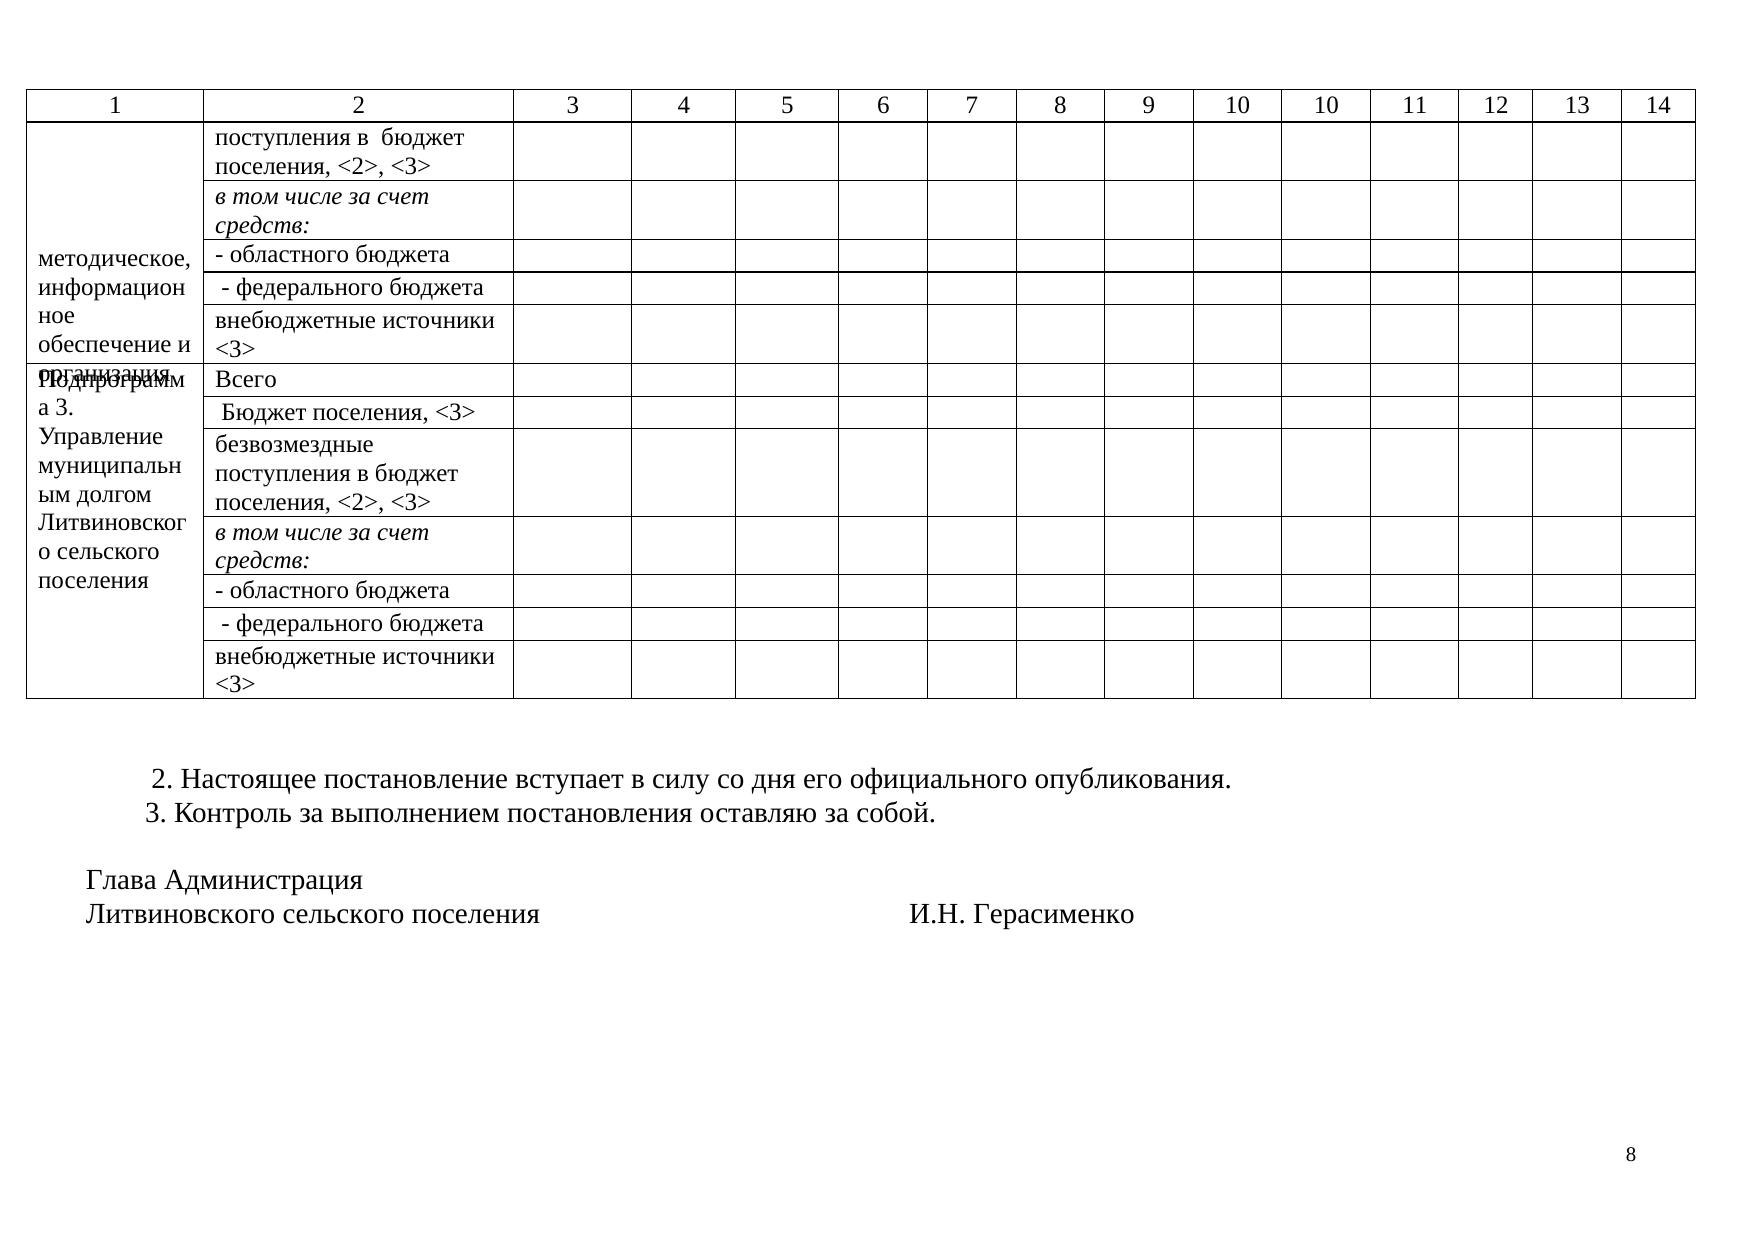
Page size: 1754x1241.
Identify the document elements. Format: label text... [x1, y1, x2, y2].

table_cell [1282, 240, 1370, 271]
table_cell [632, 429, 735, 516]
table_cell [1533, 517, 1621, 574]
table_cell [1371, 181, 1458, 238]
table_cell - областного бюджета [204, 575, 513, 607]
table_cell [632, 641, 735, 698]
table_cell [1017, 575, 1104, 607]
table_cell [736, 123, 838, 180]
table_cell [1459, 273, 1532, 304]
table_cell [1622, 517, 1695, 574]
table_cell [928, 240, 1016, 271]
table_cell [1459, 240, 1532, 271]
table_cell [632, 608, 735, 640]
table_cell [1194, 181, 1281, 238]
table_cell [1194, 305, 1281, 363]
table_cell [1533, 240, 1621, 271]
table_cell [839, 575, 927, 607]
table_cell [1533, 273, 1621, 304]
table_cell [1459, 397, 1532, 428]
table_cell [928, 273, 1016, 304]
table_cell [1622, 273, 1695, 304]
table_cell [736, 608, 838, 640]
table_cell [1459, 181, 1532, 238]
table_cell [1282, 397, 1370, 428]
table_cell [1194, 273, 1281, 304]
table_cell [632, 240, 735, 271]
table_cell [1622, 240, 1695, 271]
table_cell [928, 364, 1016, 396]
table_cell [1017, 181, 1104, 238]
table_cell [1533, 608, 1621, 640]
table_cell [1017, 240, 1104, 271]
table_header 10 [1282, 90, 1370, 121]
table_cell [514, 364, 631, 396]
table_cell [1105, 641, 1193, 698]
table_cell [1282, 123, 1370, 180]
table_cell [1194, 517, 1281, 574]
table_cell [839, 397, 927, 428]
text 2. Настоящее постановление вступает в силу со дня его официального опубликования. [86, 762, 1636, 795]
table_cell [1017, 641, 1104, 698]
table_cell [514, 123, 631, 180]
table_header 5 [736, 90, 838, 121]
table_cell [1194, 575, 1281, 607]
table_header 13 [1533, 90, 1621, 121]
table_cell [514, 181, 631, 238]
table_cell [839, 364, 927, 396]
table_cell [632, 575, 735, 607]
table_cell [736, 305, 838, 363]
table_cell [1194, 123, 1281, 180]
table_cell [1105, 364, 1193, 396]
table_cell [736, 517, 838, 574]
table_cell [1459, 575, 1532, 607]
table_cell [1459, 429, 1532, 516]
table_cell [1282, 429, 1370, 516]
table_cell [1194, 364, 1281, 396]
table_cell [928, 397, 1016, 428]
table_cell [1282, 575, 1370, 607]
table_cell [1622, 397, 1695, 428]
table_header 11 [1371, 90, 1458, 121]
table_cell [1371, 575, 1458, 607]
table_cell [1282, 641, 1370, 698]
table_cell [632, 517, 735, 574]
table_cell [928, 517, 1016, 574]
table_cell [928, 608, 1016, 640]
table_cell [1371, 641, 1458, 698]
table_cell [1533, 575, 1621, 607]
table_cell [736, 575, 838, 607]
table_cell [1459, 641, 1532, 698]
table_cell [1371, 123, 1458, 180]
table_cell [1194, 608, 1281, 640]
table_cell [514, 429, 631, 516]
table_cell [928, 123, 1016, 180]
table_cell [928, 641, 1016, 698]
table_cell [1017, 364, 1104, 396]
table_cell Всего [204, 364, 513, 396]
table_header 4 [632, 90, 735, 121]
table_cell [1371, 429, 1458, 516]
table_cell [1533, 397, 1621, 428]
table_cell [839, 181, 927, 238]
table_cell [1371, 608, 1458, 640]
table_cell [1282, 608, 1370, 640]
table_cell [1105, 305, 1193, 363]
table_cell [632, 123, 735, 180]
table_cell [736, 429, 838, 516]
table_cell [1459, 608, 1532, 640]
table_cell [1533, 364, 1621, 396]
table_cell [1105, 123, 1193, 180]
table_cell [928, 429, 1016, 516]
table_cell [1533, 305, 1621, 363]
table_cell [1105, 575, 1193, 607]
table_header 8 [1017, 90, 1104, 121]
table_cell [632, 181, 735, 238]
table_cell [1371, 517, 1458, 574]
table_cell [1459, 364, 1532, 396]
table_cell безвозмездные поступления в бюджет поселения, <2>, <3> [204, 429, 513, 516]
table_cell [1105, 429, 1193, 516]
table_cell [1622, 364, 1695, 396]
table_cell [928, 181, 1016, 238]
table_cell - федерального бюджета [204, 273, 513, 304]
text 3. Контроль за выполнением постановления оставляю за собой. [86, 795, 1636, 829]
table_cell [1459, 305, 1532, 363]
table_header 3 [514, 90, 631, 121]
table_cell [204, 123, 513, 180]
table_cell [514, 641, 631, 698]
table_cell [1371, 240, 1458, 271]
table_cell [736, 181, 838, 238]
table_cell [1371, 397, 1458, 428]
table_cell [632, 305, 735, 363]
table_cell [1017, 123, 1104, 180]
table_cell [736, 641, 838, 698]
table_cell [514, 305, 631, 363]
table_cell [1017, 305, 1104, 363]
table_cell [839, 429, 927, 516]
table_cell [736, 273, 838, 304]
table_cell [928, 305, 1016, 363]
table_cell - областного бюджета [204, 240, 513, 271]
table_cell внебюджетные источники <3> [204, 305, 513, 363]
table_cell [1533, 429, 1621, 516]
table_cell Бюджет поселения, <3> [204, 397, 513, 428]
table_cell Подпрограмма 3. Управление муниципальным долгом Литвиновского сельского поселения [27, 364, 203, 698]
table_cell внебюджетные источники <3> [204, 641, 513, 698]
table_cell [1105, 517, 1193, 574]
table_cell [839, 273, 927, 304]
table_cell [839, 641, 927, 698]
table_cell [1194, 397, 1281, 428]
table_cell [1459, 517, 1532, 574]
table_cell [1282, 181, 1370, 238]
table_cell [1622, 641, 1695, 698]
table_cell [1622, 608, 1695, 640]
table_cell [839, 517, 927, 574]
table_cell [1282, 273, 1370, 304]
table_cell [1105, 608, 1193, 640]
table_cell [514, 608, 631, 640]
table_header 9 [1105, 90, 1193, 121]
table_cell [514, 517, 631, 574]
table_cell [1622, 305, 1695, 363]
table_cell [1622, 123, 1695, 180]
table_cell [514, 397, 631, 428]
table_cell [1622, 181, 1695, 238]
table_cell [736, 364, 838, 396]
table_cell [1194, 429, 1281, 516]
table_cell [1371, 364, 1458, 396]
table_cell [1622, 429, 1695, 516]
table_cell [1533, 641, 1621, 698]
table_cell [514, 273, 631, 304]
table_cell [736, 397, 838, 428]
table_cell [1282, 517, 1370, 574]
table_cell [1105, 397, 1193, 428]
table_cell [839, 123, 927, 180]
table_cell [1622, 575, 1695, 607]
table_cell [1017, 273, 1104, 304]
table_header 12 [1459, 90, 1532, 121]
table_cell [514, 575, 631, 607]
table_cell [1533, 123, 1621, 180]
table_cell [1371, 305, 1458, 363]
table_cell [514, 240, 631, 271]
table_cell [928, 575, 1016, 607]
table_cell [1105, 181, 1193, 238]
table_cell [1282, 305, 1370, 363]
table_cell [1105, 240, 1193, 271]
table_cell [632, 397, 735, 428]
table_cell [1459, 123, 1532, 180]
table_cell [1194, 240, 1281, 271]
table_cell [736, 240, 838, 271]
table_cell в том числе за счет средств: [204, 517, 513, 574]
text Литвиновского сельского поселения И.Н. Герасименко [86, 896, 1636, 929]
table_cell [1282, 364, 1370, 396]
table_cell в том числе за счет средств: [204, 181, 513, 238]
table_header 1 [27, 90, 203, 121]
table_header 7 [928, 90, 1016, 121]
table_cell [839, 305, 927, 363]
table_header 6 [839, 90, 927, 121]
table_cell [1371, 273, 1458, 304]
table_cell [1105, 273, 1193, 304]
table_cell [1017, 429, 1104, 516]
text Глава Администрация [86, 862, 1636, 896]
table_header 10 [1194, 90, 1281, 121]
table_cell [632, 364, 735, 396]
table_cell [1017, 608, 1104, 640]
table_cell - федерального бюджета [204, 608, 513, 640]
table_header 14 [1622, 90, 1695, 121]
table_cell [839, 608, 927, 640]
table_cell [1017, 397, 1104, 428]
table_cell [839, 240, 927, 271]
table_header 2 [204, 90, 513, 121]
table_cell [1194, 641, 1281, 698]
table_cell [632, 273, 735, 304]
table_cell [1017, 517, 1104, 574]
table_cell [1533, 181, 1621, 238]
